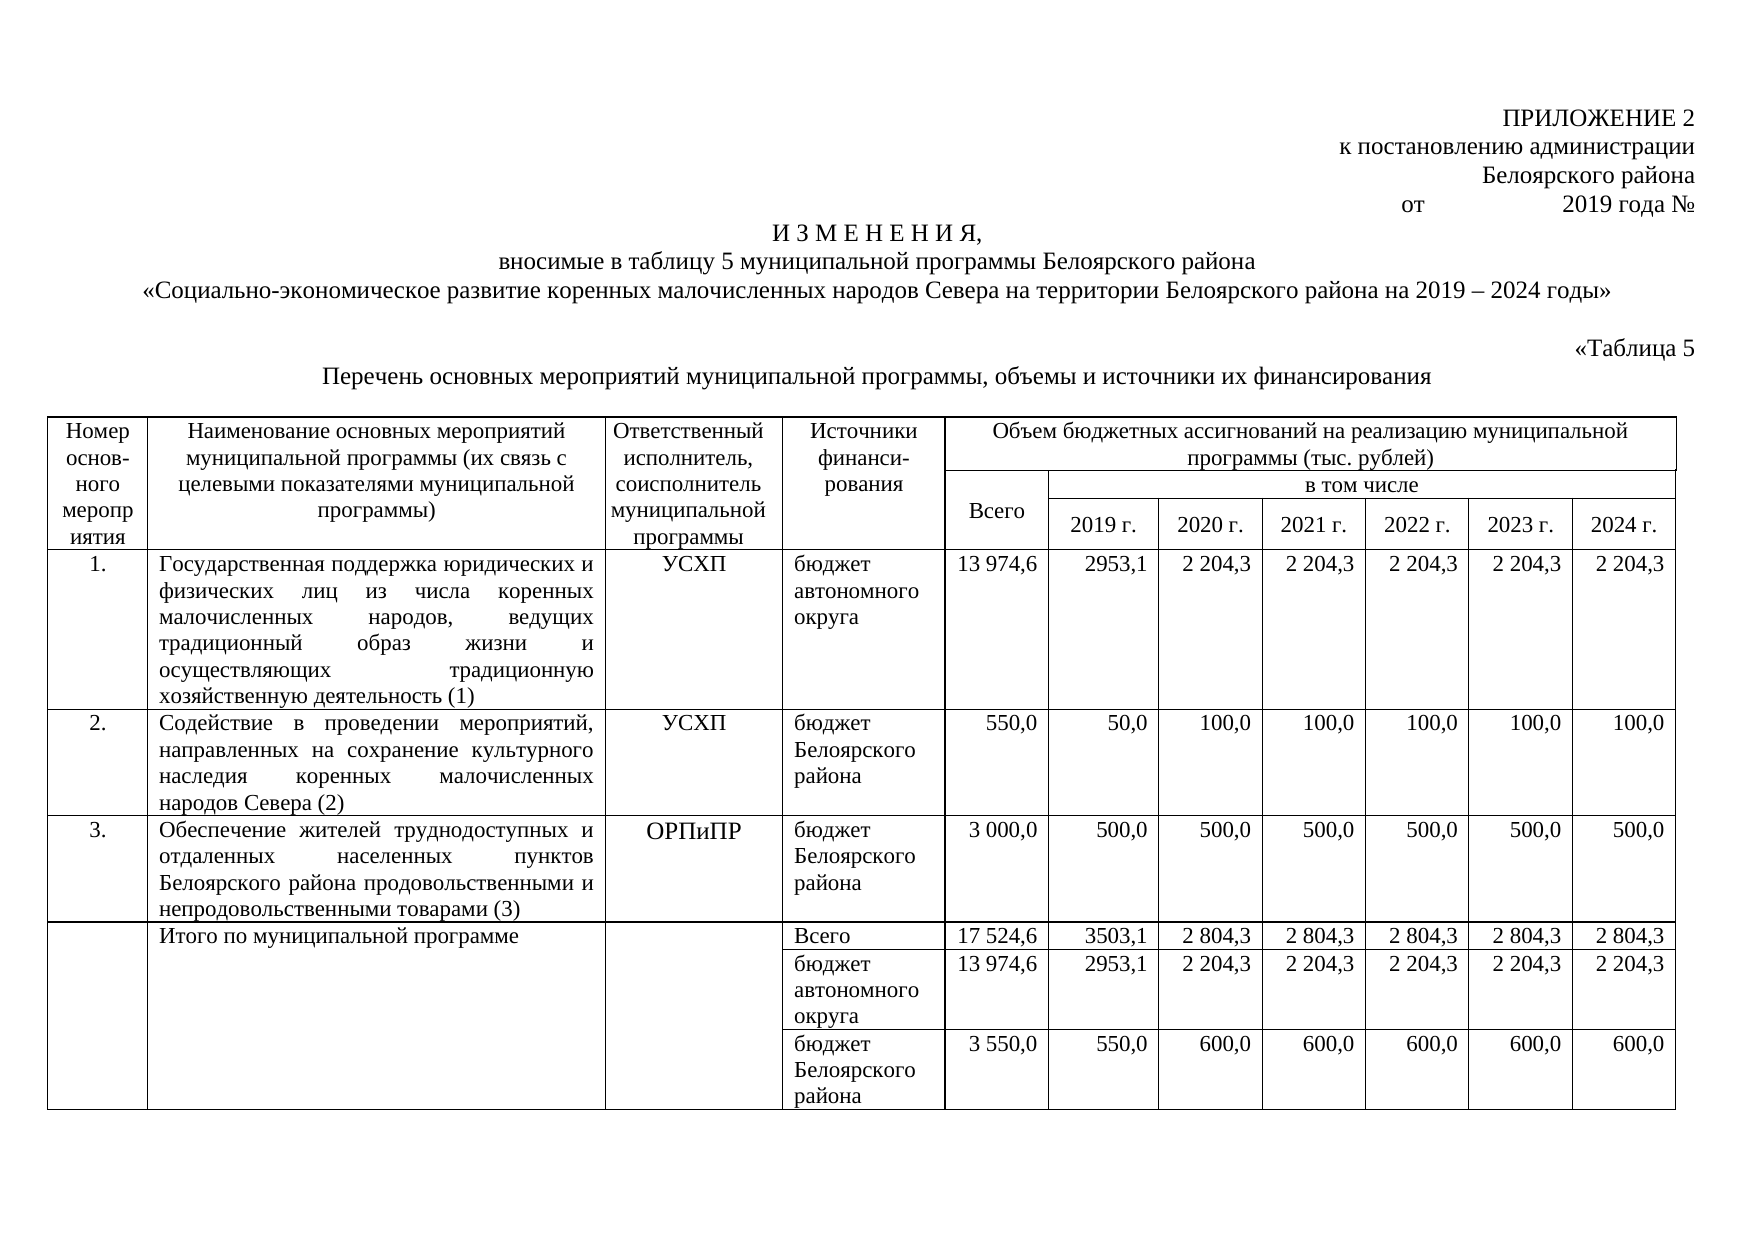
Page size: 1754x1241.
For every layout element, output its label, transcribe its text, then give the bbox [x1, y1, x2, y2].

table_cell 2 204,3 [1263, 550, 1365, 708]
table_cell 600,0 [1159, 1030, 1262, 1109]
table_cell 500,0 [1263, 816, 1365, 921]
table_cell 500,0 [1573, 816, 1675, 921]
table_cell Итого по муниципальной программе [148, 923, 605, 1109]
table_cell 600,0 [1469, 1030, 1572, 1109]
table_cell 2 804,3 [1159, 923, 1262, 949]
table_cell 100,0 [1159, 710, 1262, 815]
table_cell 100,0 [1366, 710, 1468, 815]
table_cell 2 204,3 [1159, 950, 1262, 1029]
table_cell 2 204,3 [1573, 950, 1675, 1029]
table_cell [48, 923, 147, 1109]
table_cell бюджет автономного округа [783, 950, 944, 1029]
table_cell 2 204,3 [1263, 950, 1365, 1029]
table_cell 2023 г. [1469, 499, 1572, 549]
table_cell Всего [783, 923, 944, 949]
table_header Объем бюджетных ассигнований на реализацию муниципальной программы (тыс. рублей) [946, 418, 1676, 470]
table_cell 2953,1 [1049, 550, 1158, 708]
text Белоярского района [59, 160, 1695, 189]
table_cell 2953,1 [1049, 950, 1158, 1029]
table_cell 2 204,3 [1159, 550, 1262, 708]
table_cell 17 524,6 [946, 923, 1048, 949]
table_cell 2 204,3 [1366, 550, 1468, 708]
table_cell 3. [48, 816, 147, 921]
text к постановлению администрации [59, 131, 1695, 160]
table_cell ОРПиПР [606, 816, 782, 921]
table_cell 600,0 [1263, 1030, 1365, 1109]
table_cell [606, 923, 782, 1109]
table_cell 2 204,3 [1573, 550, 1675, 708]
table_cell 600,0 [1366, 1030, 1468, 1109]
table_cell 600,0 [1573, 1030, 1675, 1109]
table_cell 2022 г. [1366, 499, 1468, 549]
table_cell Содействие в проведении мероприятий, направленных на сохранение культурного наследия коренных малочисленных народов Севера (2) [148, 710, 605, 815]
table_cell 1. [48, 550, 147, 708]
table_cell 100,0 [1263, 710, 1365, 815]
table_cell 2 804,3 [1573, 923, 1675, 949]
table_cell бюджет Белоярского района [783, 1030, 944, 1109]
table_cell 13 974,6 [946, 950, 1048, 1029]
text И З М Е Н Е Н И Я, [59, 218, 1695, 246]
table_cell в том числе [1049, 471, 1675, 498]
table_cell 100,0 [1469, 710, 1572, 815]
table_header Наименование основных мероприятий муниципальной программы (их связь с целевыми показателями муниципальной программы) [148, 418, 605, 549]
text от 2019 года № [59, 189, 1695, 218]
table_cell 2. [48, 710, 147, 815]
table_cell 3 550,0 [946, 1030, 1048, 1109]
table_cell 500,0 [1049, 816, 1158, 921]
text «Социально-экономическое развитие коренных малочисленных народов Севера на территории Белоярского района на 2019 – 2024 годы» [59, 275, 1695, 304]
table_header Источники финанси-рования [783, 418, 944, 549]
table_header Номер основ-ного мероприятия [48, 418, 147, 549]
table_cell 550,0 [946, 710, 1048, 815]
table_cell 2020 г. [1159, 499, 1262, 549]
table_cell 2 204,3 [1469, 950, 1572, 1029]
table_cell 50,0 [1049, 710, 1158, 815]
table_cell УСХП [606, 710, 782, 815]
table_cell 500,0 [1469, 816, 1572, 921]
table_cell 100,0 [1573, 710, 1675, 815]
table_cell бюджет Белоярского района [783, 816, 944, 921]
table_cell 2019 г. [1049, 499, 1158, 549]
table_cell 2024 г. [1573, 499, 1675, 549]
table_cell 500,0 [1366, 816, 1468, 921]
table_cell бюджет Белоярского района [783, 710, 944, 815]
table_cell 2 204,3 [1366, 950, 1468, 1029]
table_cell 3 000,0 [946, 816, 1048, 921]
table_cell 550,0 [1049, 1030, 1158, 1109]
table_cell Обеспечение жителей труднодоступных и отдаленных населенных пунктов Белоярского района продовольственными и непродовольственными товарами (3) [148, 816, 605, 921]
table_cell УСХП [606, 550, 782, 708]
text ПРИЛОЖЕНИЕ 2 [59, 103, 1695, 131]
text Перечень основных мероприятий муниципальной программы, объемы и источники их финансирования [59, 361, 1695, 390]
table_cell 2 204,3 [1469, 550, 1572, 708]
table_cell Государственная поддержка юридических и физических лиц из числа коренных малочисленных народов, ведущих традиционный образ жизни и осуществляющих традиционную хозяйственную деятельность (1) [148, 550, 605, 708]
table_cell 500,0 [1159, 816, 1262, 921]
table_cell бюджет автономного округа [783, 550, 944, 708]
table_cell 2 804,3 [1469, 923, 1572, 949]
table_header Ответственный исполнитель, соисполнитель муниципальной программы [606, 418, 782, 549]
table_cell 2 804,3 [1366, 923, 1468, 949]
table_cell Всего [946, 471, 1048, 549]
text «Таблица 5 [59, 333, 1695, 361]
table_cell 3503,1 [1049, 923, 1158, 949]
table_cell 13 974,6 [946, 550, 1048, 708]
table_cell 2021 г. [1263, 499, 1365, 549]
text вносимые в таблицу 5 муниципальной программы Белоярского района [59, 246, 1695, 275]
table_cell 2 804,3 [1263, 923, 1365, 949]
